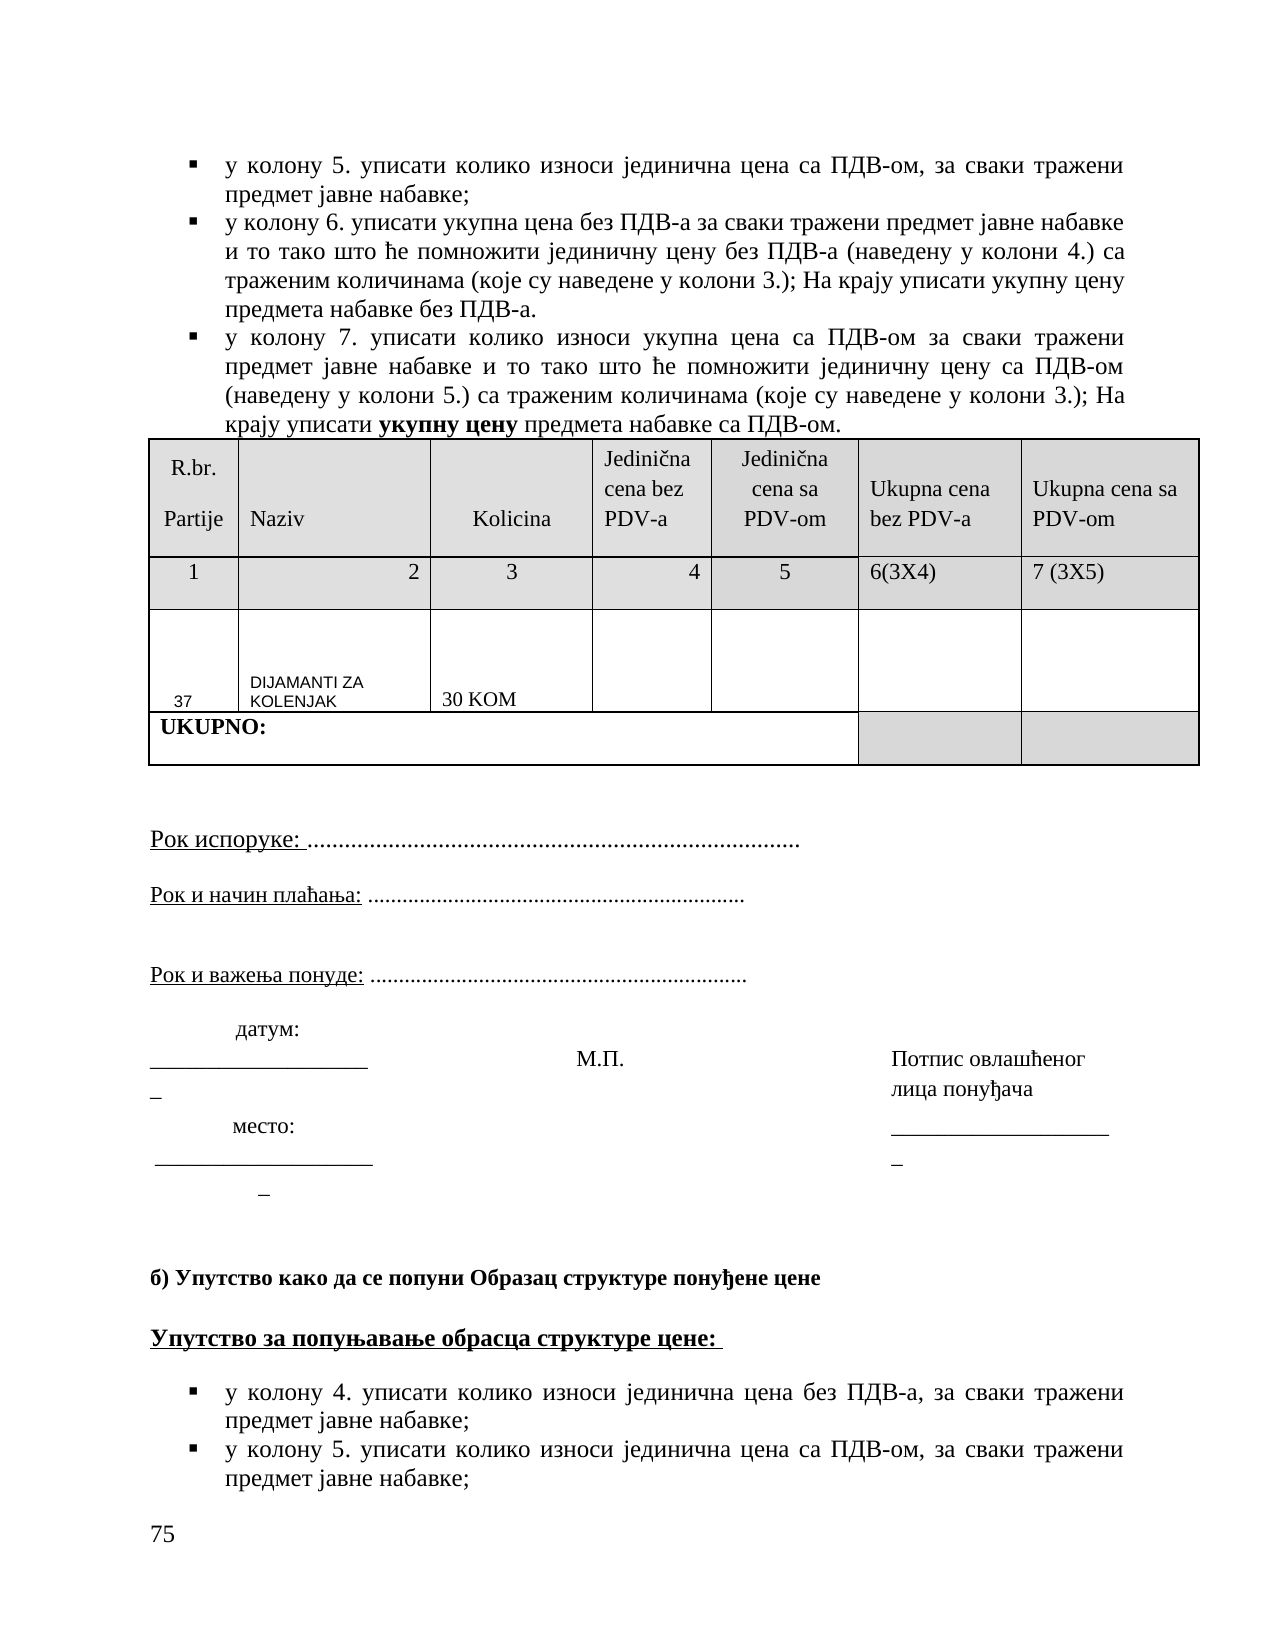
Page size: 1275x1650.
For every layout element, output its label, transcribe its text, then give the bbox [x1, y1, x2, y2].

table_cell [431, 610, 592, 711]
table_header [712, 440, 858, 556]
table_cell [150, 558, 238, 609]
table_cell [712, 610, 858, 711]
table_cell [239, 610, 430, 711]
text б) Упутство како да се попуни Образац структуре понуђене цене [150, 1264, 1125, 1290]
list у колону 6. уписати укупна цена без ПДВ-а за сваки тражени предмет јавне набавке и то тако што ће помножити јединичну цену без ПДВ-а (наведену у колони 4.) са траженим количинама (које су наведене у колони 3.); На крају уписати укупну цену предмета набавке без ПДВ-а. [187, 207, 1125, 322]
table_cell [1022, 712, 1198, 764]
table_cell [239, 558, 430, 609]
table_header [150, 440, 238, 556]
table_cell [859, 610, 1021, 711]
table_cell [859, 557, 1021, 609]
list у колону 7. уписати колико износи укупна цена са ПДВ-ом за сваки тражени предмет јавне набавке и то тако што ће помножити јединичну цену са ПДВ-ом (наведену у колони 5.) са траженим количинама (које су наведене у колони 3.); На крају уписати укупну цену предмета набавке са ПДВ-ом. [187, 322, 1125, 437]
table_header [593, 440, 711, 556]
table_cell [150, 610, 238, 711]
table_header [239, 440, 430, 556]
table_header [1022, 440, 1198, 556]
list у колону 5. уписати колико износи јединична цена са ПДВ-ом, за сваки тражени предмет јавне набавке; [187, 150, 1125, 207]
list у колону 5. уписати колико износи јединична цена са ПДВ-ом, за сваки тражени предмет јавне набавке; [187, 1434, 1125, 1492]
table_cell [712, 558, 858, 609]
list у колону 4. уписати колико износи јединична цена без ПДВ-а, за сваки тражени предмет јавне набавке; [187, 1377, 1125, 1434]
text Рок и важења понуде: .................................................................. [150, 961, 1125, 987]
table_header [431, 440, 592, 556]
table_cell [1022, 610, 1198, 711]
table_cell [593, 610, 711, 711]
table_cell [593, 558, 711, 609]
text Упутство за попуњавање обрасца структуре цене: [150, 1323, 1125, 1352]
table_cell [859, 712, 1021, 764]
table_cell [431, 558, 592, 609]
list Рок испоруке: ............................................................................... [150, 824, 1125, 852]
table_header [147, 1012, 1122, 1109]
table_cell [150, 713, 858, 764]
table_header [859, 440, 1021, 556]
text Рок и начин плаћања: .................................................................. [150, 881, 1125, 907]
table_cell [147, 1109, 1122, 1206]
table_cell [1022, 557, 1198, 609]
